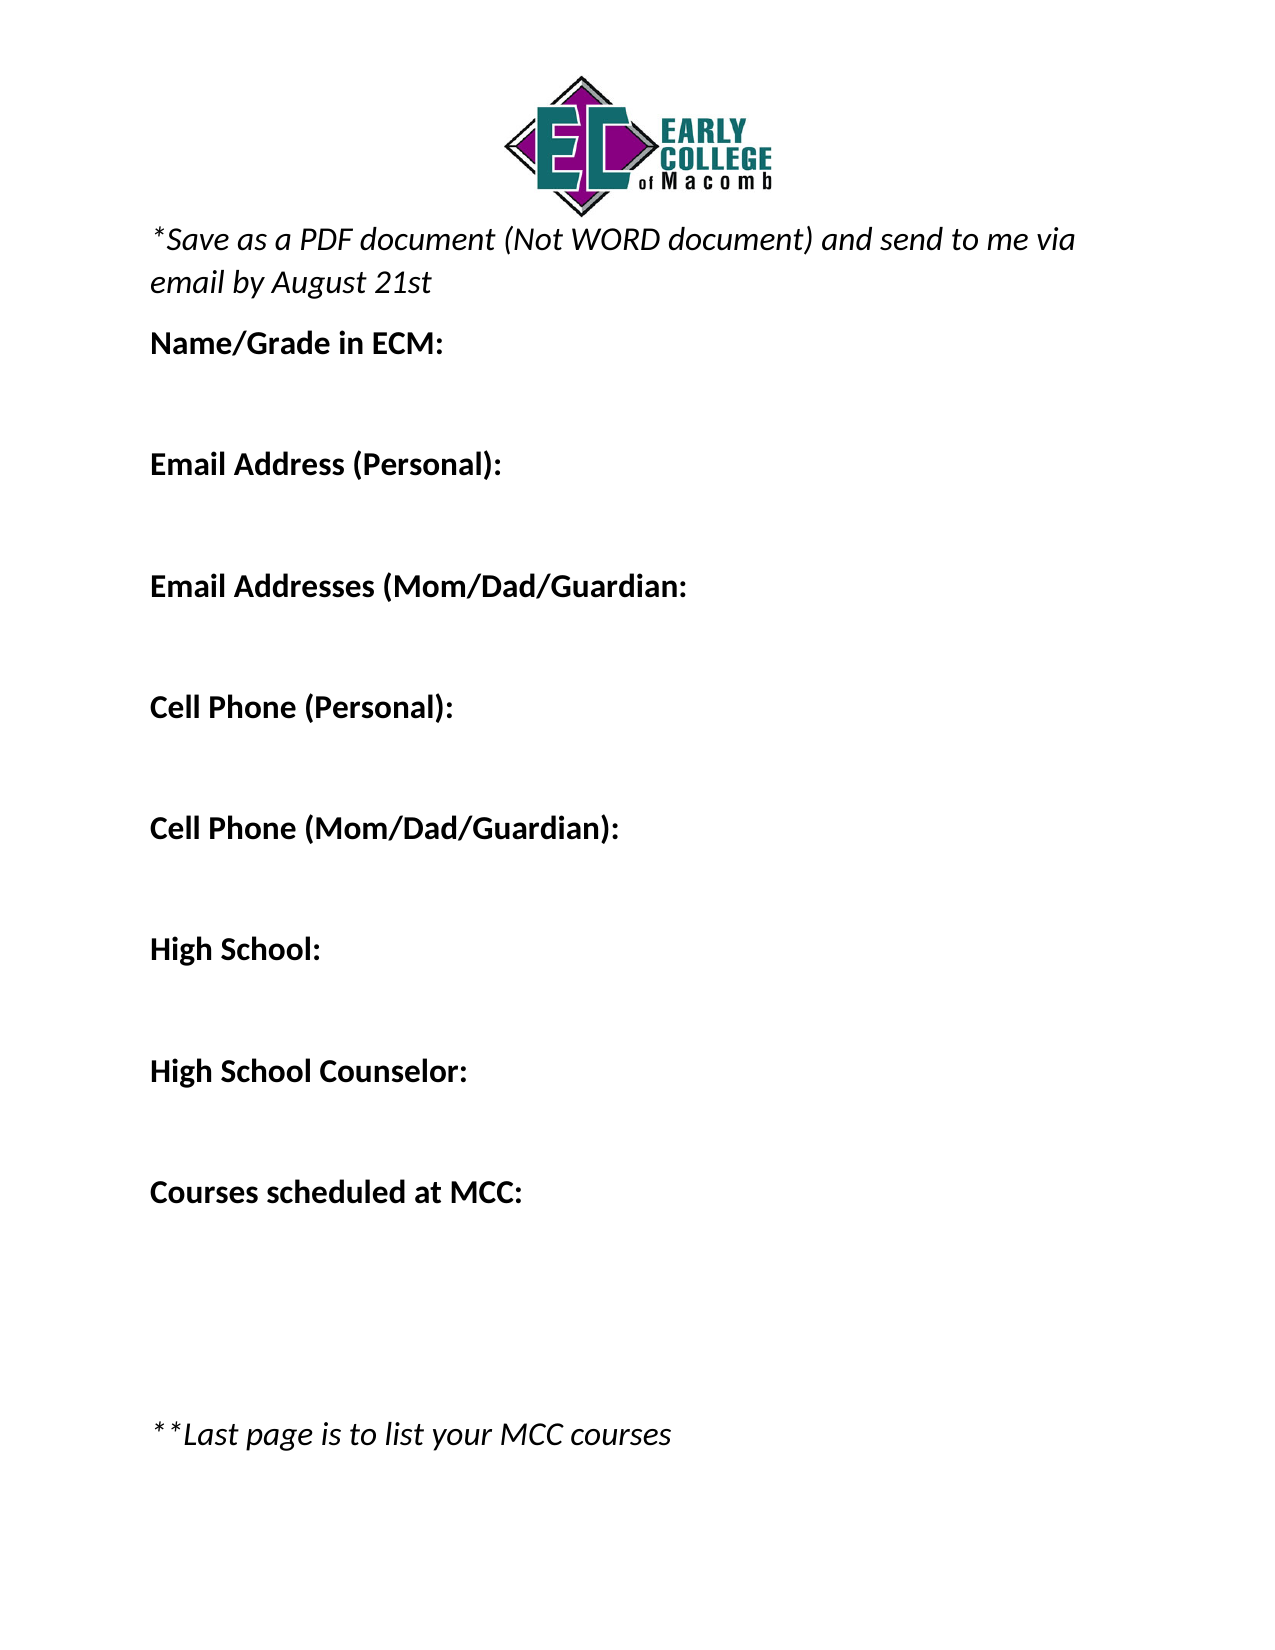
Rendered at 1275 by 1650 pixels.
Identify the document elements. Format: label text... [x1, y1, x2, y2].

picture [503, 75, 772, 218]
text *Save as a PDF document (Not WORD document) and send to me via email by August 21st [150, 217, 1125, 302]
text Cell Phone (Mom/Dad/Guardian): [150, 807, 1125, 848]
text High School Counselor: [150, 1049, 1125, 1090]
text **Last page is to list your MCC courses [150, 1413, 1125, 1454]
text Cell Phone (Personal): [150, 686, 1125, 727]
text Email Address (Personal): [150, 443, 1125, 484]
text Name/Grade in ECM: [150, 322, 1125, 363]
text Email Addresses (Mom/Dad/Guardian: [150, 564, 1125, 605]
text Courses scheduled at MCC: [150, 1171, 1125, 1212]
text High School: [150, 928, 1125, 969]
